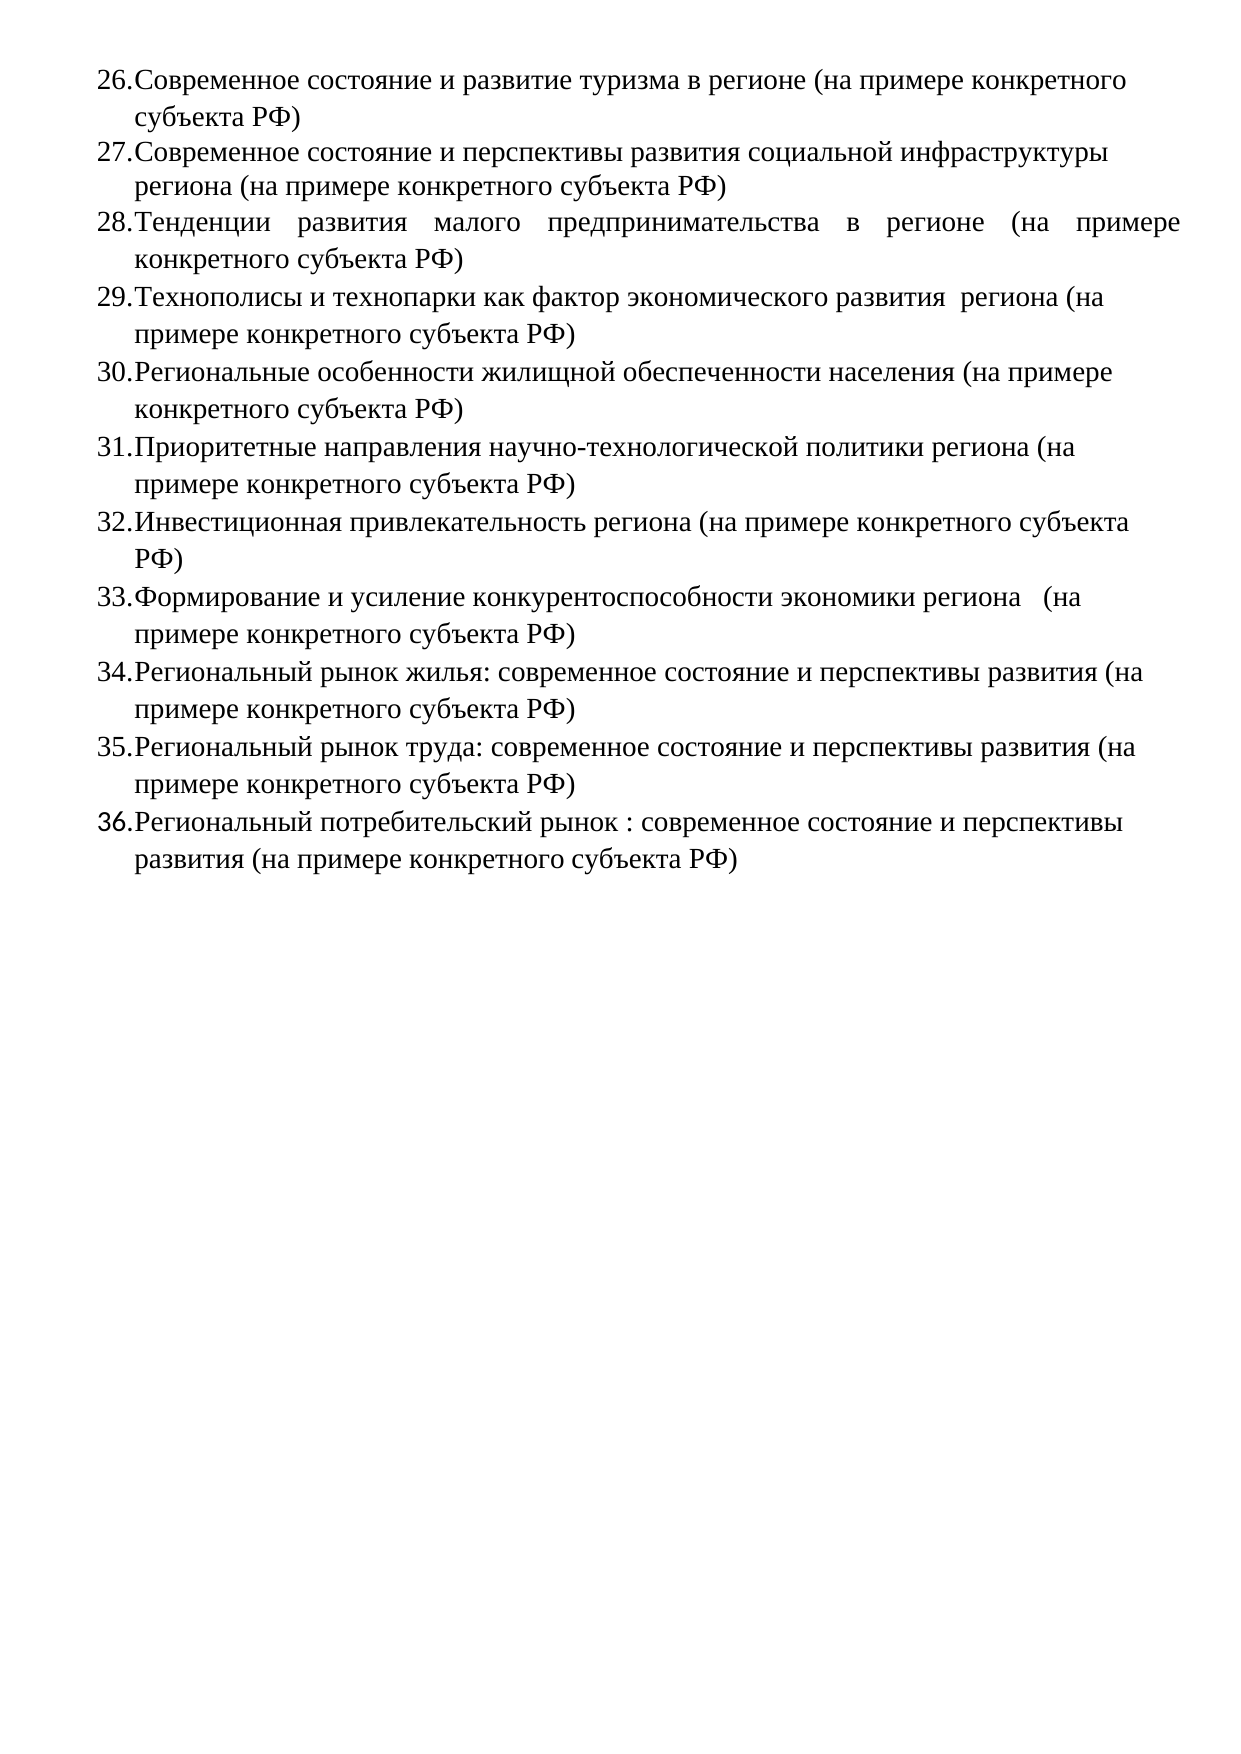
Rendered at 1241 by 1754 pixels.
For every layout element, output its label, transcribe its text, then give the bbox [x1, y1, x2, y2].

list Региональный рынок жилья: современное состояние и перспективы развития (на примере конкретного субъекта РФ) [97, 651, 1181, 726]
list Региональный потребительский рынок : современное состояние и перспективы развития (на примере конкретного субъекта РФ) [97, 801, 1181, 876]
list Приоритетные направления научно-технологической политики региона (на примере конкретного субъекта РФ) [97, 426, 1181, 501]
list Региональный рынок труда: современное состояние и перспективы развития (на примере конкретного субъекта РФ) [97, 726, 1181, 801]
list Тенденции развития малого предпринимательства в регионе (на примере конкретного субъекта РФ) [97, 201, 1181, 276]
list Современное состояние и перспективы развития социальной инфраструктуры региона (на примере конкретного субъекта РФ) [97, 134, 1181, 201]
list Инвестиционная привлекательность региона (на примере конкретного субъекта РФ) [97, 501, 1181, 576]
list Технополисы и технопарки как фактор экономического развития региона (на примере конкретного субъекта РФ) [97, 276, 1181, 351]
list Формирование и усиление конкурентоспособности экономики региона (на примере конкретного субъекта РФ) [97, 576, 1181, 651]
list Региональные особенности жилищной обеспеченности населения (на примере конкретного субъекта РФ) [97, 351, 1181, 426]
list Современное состояние и развитие туризма в регионе (на примере конкретного субъекта РФ) [97, 59, 1181, 134]
